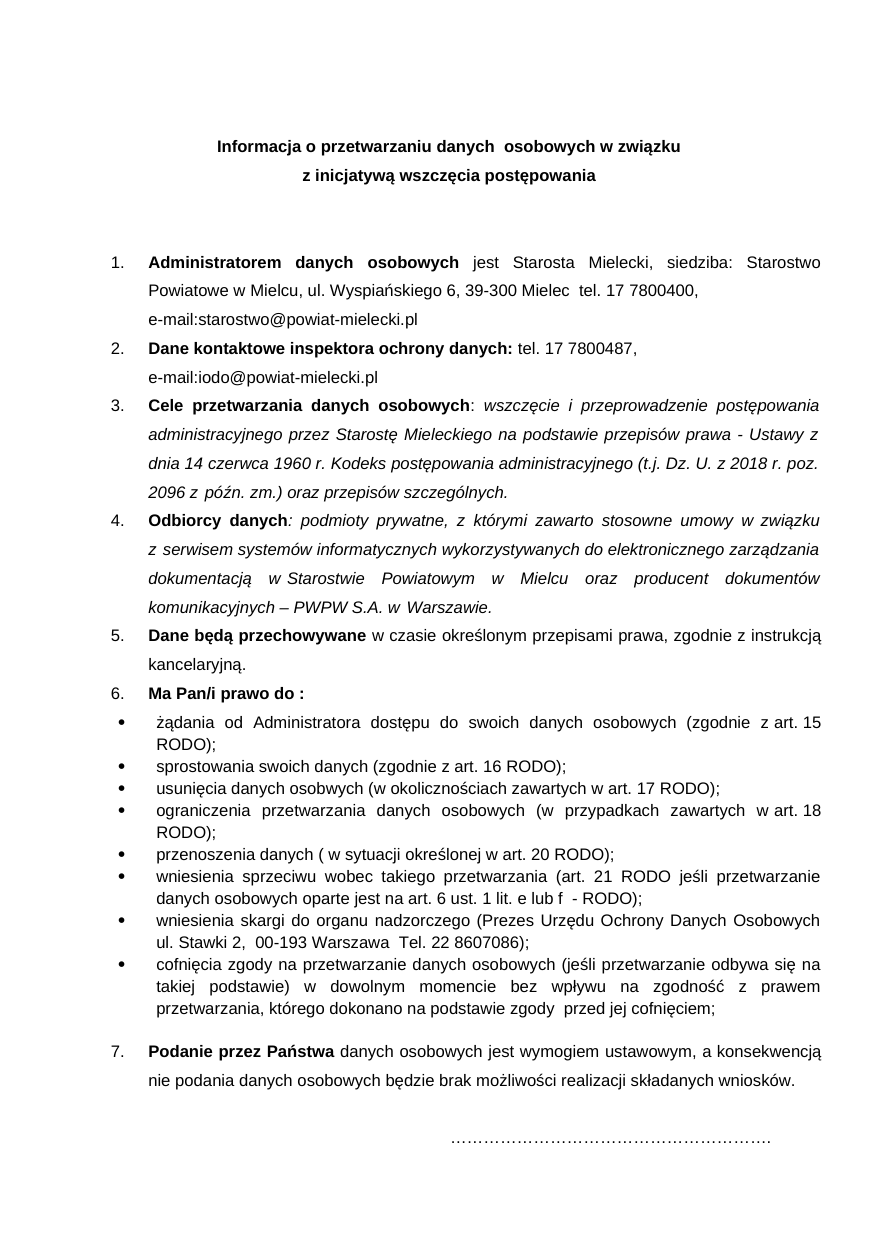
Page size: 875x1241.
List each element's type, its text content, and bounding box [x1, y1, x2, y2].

list usunięcia danych osobwych (w okolicznościach zawartych w art. 17 RODO); [118, 779, 821, 798]
text …………………………………………………. [376, 1128, 821, 1147]
text e-mail:starostwo@powiat-mielecki.pl [148, 310, 821, 329]
list Ma Pan/i prawo do : [111, 684, 821, 703]
list Dane będą przechowywane w czasie określonym przepisami prawa, zgodnie z instrukcją kancelaryjną. [111, 626, 821, 674]
list Odbiorcy danych: podmioty prywatne, z którymi zawarto stosowne umowy w związku z serwisem systemów informatycznych wykorzystywanych do elektronicznego zarządzania dokumentacją w Starostwie Powiatowym w Mielcu oraz producent dokumentów komunikacyjnych – PWPW S.A. w Warszawie. [111, 511, 821, 617]
list Administratorem danych osobowych jest Starosta Mielecki, siedziba: Starostwo Powiatowe w Mielcu, ul. Wyspiańskiego 6, 39-300 Mielec tel. 17 7800400, [111, 252, 821, 300]
list sprostowania swoich danych (zgodnie z art. 16 RODO); [118, 757, 821, 776]
list przenoszenia danych ( w sytuacji określonej w art. 20 RODO); [118, 845, 821, 864]
list ograniczenia przetwarzania danych osobowych (w przypadkach zawartych w art. 18 RODO); [118, 801, 821, 842]
text Informacja o przetwarzaniu danych osobowych w związku z inicjatywą wszczęcia postępowania [81, 137, 821, 236]
list Cele przetwarzania danych osobowych: wszczęcie i przeprowadzenie postępowania administracyjnego przez Starostę Mieleckiego na podstawie przepisów prawa - Ustawy z dnia 14 czerwca 1960 r. Kodeks postępowania administracyjnego (t.j. Dz. U. z 2018 r. poz. 2096 z późn. zm.) oraz przepisów szczególnych. [111, 396, 821, 502]
list wniesienia sprzeciwu wobec takiego przetwarzania (art. 21 RODO jeśli przetwarzanie danych osobowych oparte jest na art. 6 ust. 1 lit. e lub f - RODO); [118, 867, 821, 908]
list cofnięcia zgody na przetwarzanie danych osobowych (jeśli przetwarzanie odbywa się na takiej podstawie) w dowolnym momencie bez wpływu na zgodność z prawem przetwarzania, którego dokonano na podstawie zgody przed jej cofnięciem; [118, 955, 821, 1018]
text e-mail:iodo@powiat-mielecki.pl [148, 367, 821, 387]
list Podanie przez Państwa danych osobowych jest wymogiem ustawowym, a konsekwencją nie podania danych osobowych będzie brak możliwości realizacji składanych wniosków. [111, 1042, 821, 1090]
list Dane kontaktowe inspektora ochrony danych: tel. 17 7800487, [111, 339, 821, 358]
list żądania od Administratora dostępu do swoich danych osobowych (zgodnie z art. 15 RODO); [118, 712, 821, 754]
list wniesienia skargi do organu nadzorczego (Prezes Urzędu Ochrony Danych Osobowych ul. Stawki 2, 00-193 Warszawa Tel. 22 8607086); [118, 911, 821, 952]
